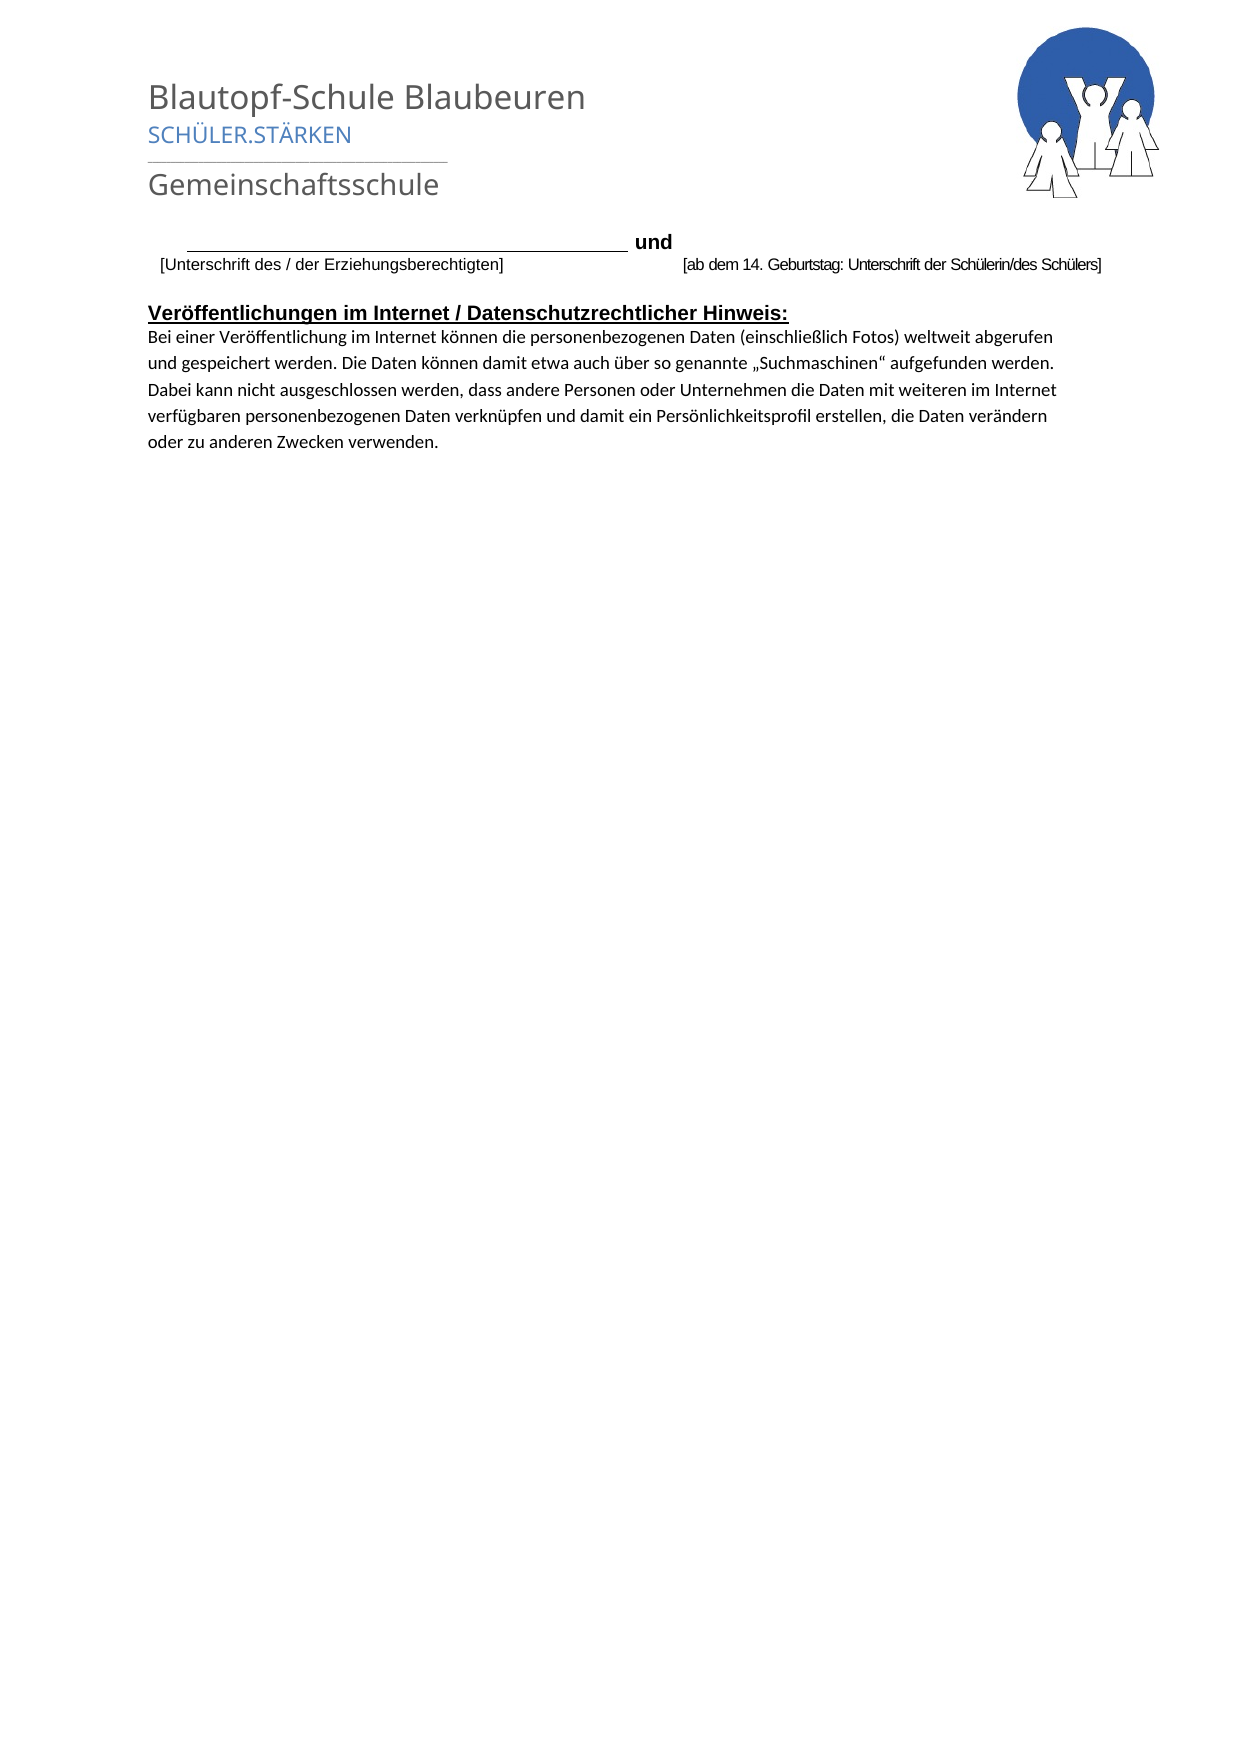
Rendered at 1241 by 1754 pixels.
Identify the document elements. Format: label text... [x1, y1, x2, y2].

table_cell [ab dem 14. Geburtstag: Unterschrift der Schülerin/des Schülers] [604, 255, 1116, 273]
subtitle Veröffentlichungen im Internet / Datenschutzrechtlicher Hinweis: [148, 301, 1013, 325]
picture [1016, 26, 1160, 198]
table_cell [Unterschrift des / der Erziehungsberechtigten] [160, 255, 603, 273]
text Bei einer Veröffentlichung im Internet können die personenbezogenen Daten (einschließlich Fotos) weltweit abgerufen und gespeichert werden. Die Daten können damit etwa auch über so genannte „Suchmaschinen“ aufgefunden werden. Dabei kann nicht ausgeschlossen werden, dass andere Personen oder Unternehmen die Daten mit weiteren im Internet verfügbaren personenbezogenen Daten verknüpfen und damit ein Persönlichkeitsprofil erstellen, die Daten verändern oder zu anderen Zwecken verwenden. [148, 325, 1074, 453]
table_header [604, 232, 1116, 255]
table_header [160, 232, 603, 255]
